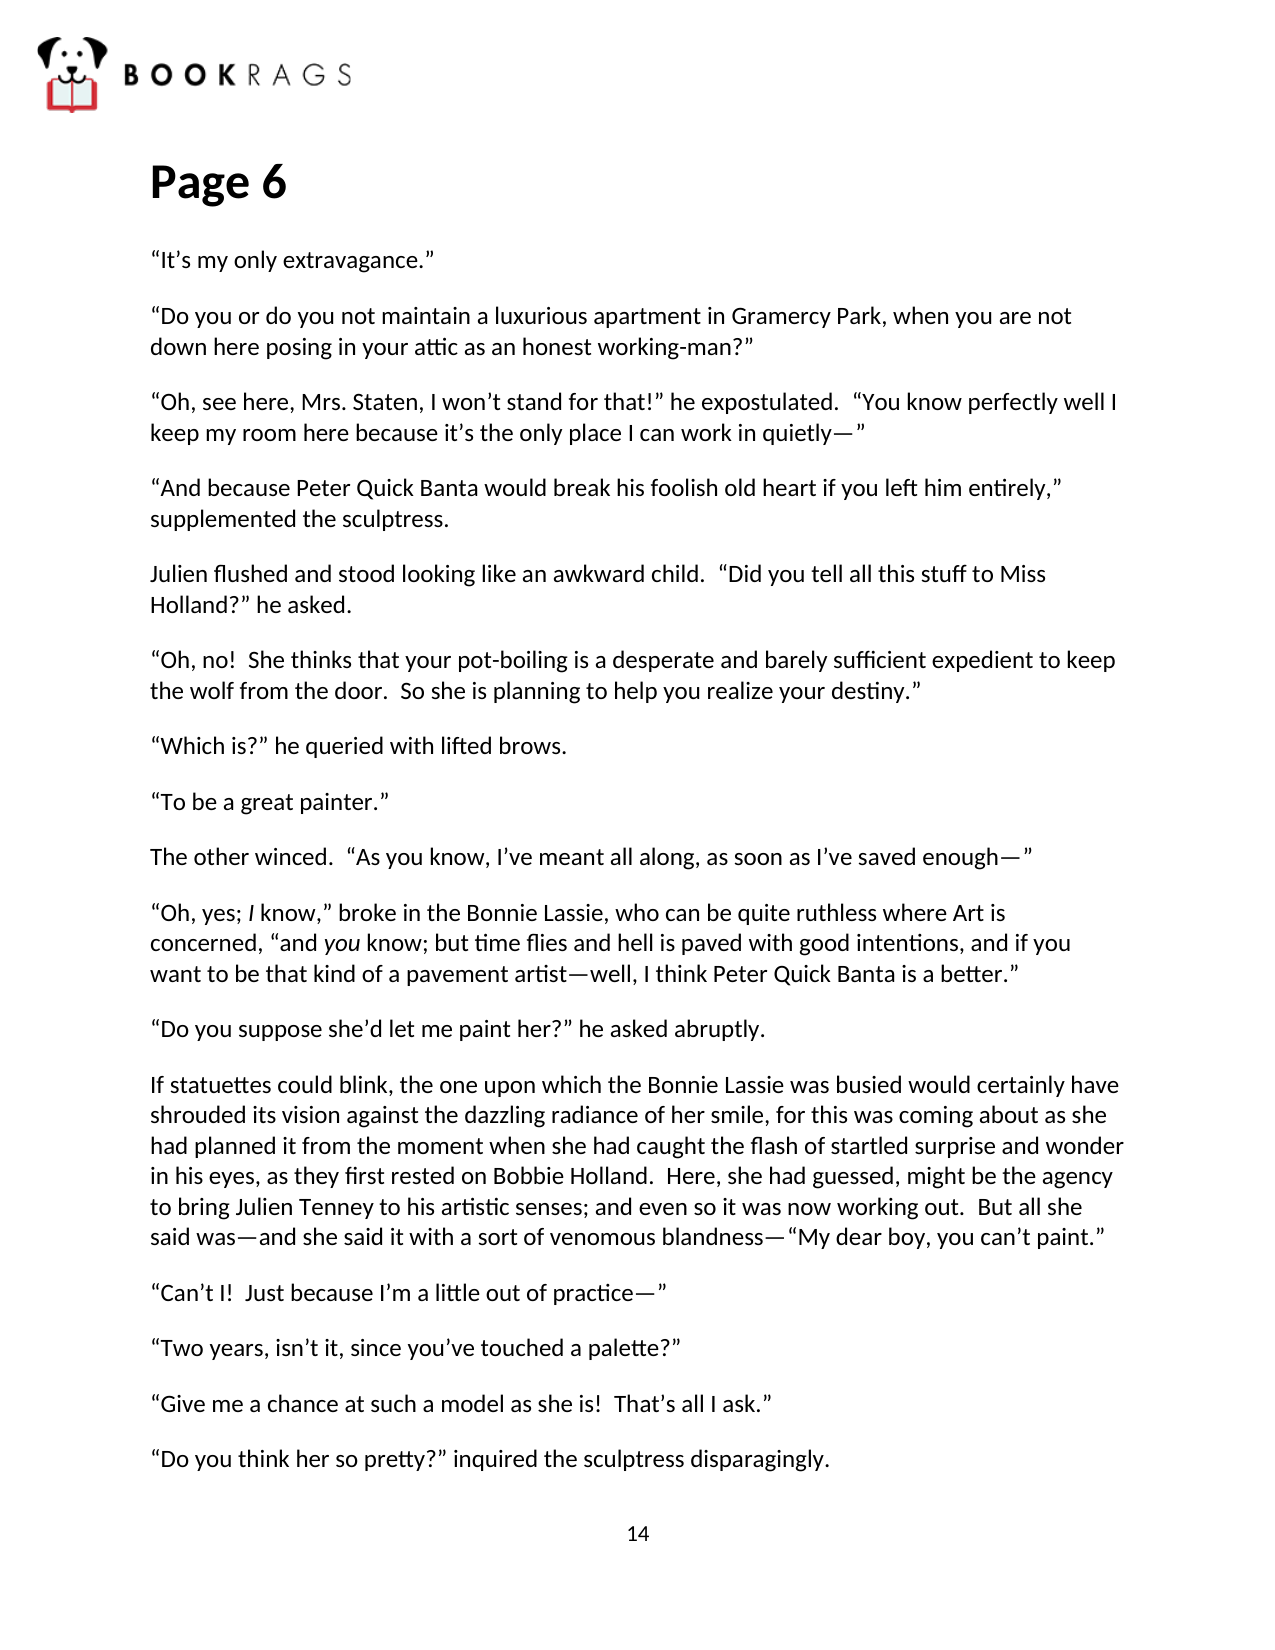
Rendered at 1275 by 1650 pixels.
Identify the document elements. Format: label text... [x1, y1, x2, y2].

text “Which is?” he queried with lifted brows. [150, 730, 1125, 761]
text “Two years, isn’t it, since you’ve touched a palette?” [150, 1333, 1125, 1363]
text “Oh, no! She thinks that your pot-boiling is a desperate and barely sufficient expedient to keep the wolf from the door. So she is planning to help you realize your destiny.” [150, 644, 1125, 705]
text Julien flushed and stood looking like an awkward child. “Did you tell all this stuff to Miss Holland?” he asked. [150, 558, 1125, 619]
picture [37, 37, 351, 113]
text “Oh, see here, Mrs. Staten, I won’t stand for that!” he expostulated. “You know perfectly well I keep my room here because it’s the only place I can work in quietly—­” [150, 386, 1125, 447]
text “Do you think her so pretty?” inquired the sculptress disparagingly. [150, 1444, 1125, 1474]
text “Do you or do you not maintain a luxurious apartment in Gramercy Park, when you are not down here posing in your attic as an honest working-man?” [150, 300, 1125, 361]
text “Can’t I! Just because I’m a little out of practice—­” [150, 1277, 1125, 1308]
text “Do you suppose she’d let me paint her?” he asked abruptly. [150, 1013, 1125, 1044]
text “It’s my only extravagance.” [150, 244, 1125, 275]
text The other winced. “As you know, I’ve meant all along, as soon as I’ve saved enough—­” [150, 841, 1125, 872]
text “Oh, yes; I know,” broke in the Bonnie Lassie, who can be quite ruthless where Art is concerned, “and you know; but time flies and hell is paved with good intentions, and if you want to be that kind of a pavement artist—­well, I think Peter Quick Banta is a better.” [150, 897, 1125, 988]
text “And because Peter Quick Banta would break his foolish old heart if you left him entirely,” supplemented the sculptress. [150, 472, 1125, 533]
text If statuettes could blink, the one upon which the Bonnie Lassie was busied would certainly have shrouded its vision against the dazzling radiance of her smile, for this was coming about as she had planned it from the moment when she had caught the flash of startled surprise and wonder in his eyes, as they first rested on Bobbie Holland. Here, she had guessed, might be the agency to bring Julien Tenney to his artistic senses; and even so it was now working out. But all she said was—­and she said it with a sort of venomous blandness—­“My dear boy, you can’t paint.” [150, 1069, 1125, 1252]
text “To be a great painter.” [150, 786, 1125, 816]
text “Give me a chance at such a model as she is! That’s all I ask.” [150, 1388, 1125, 1419]
text Page 6 [150, 150, 1125, 211]
